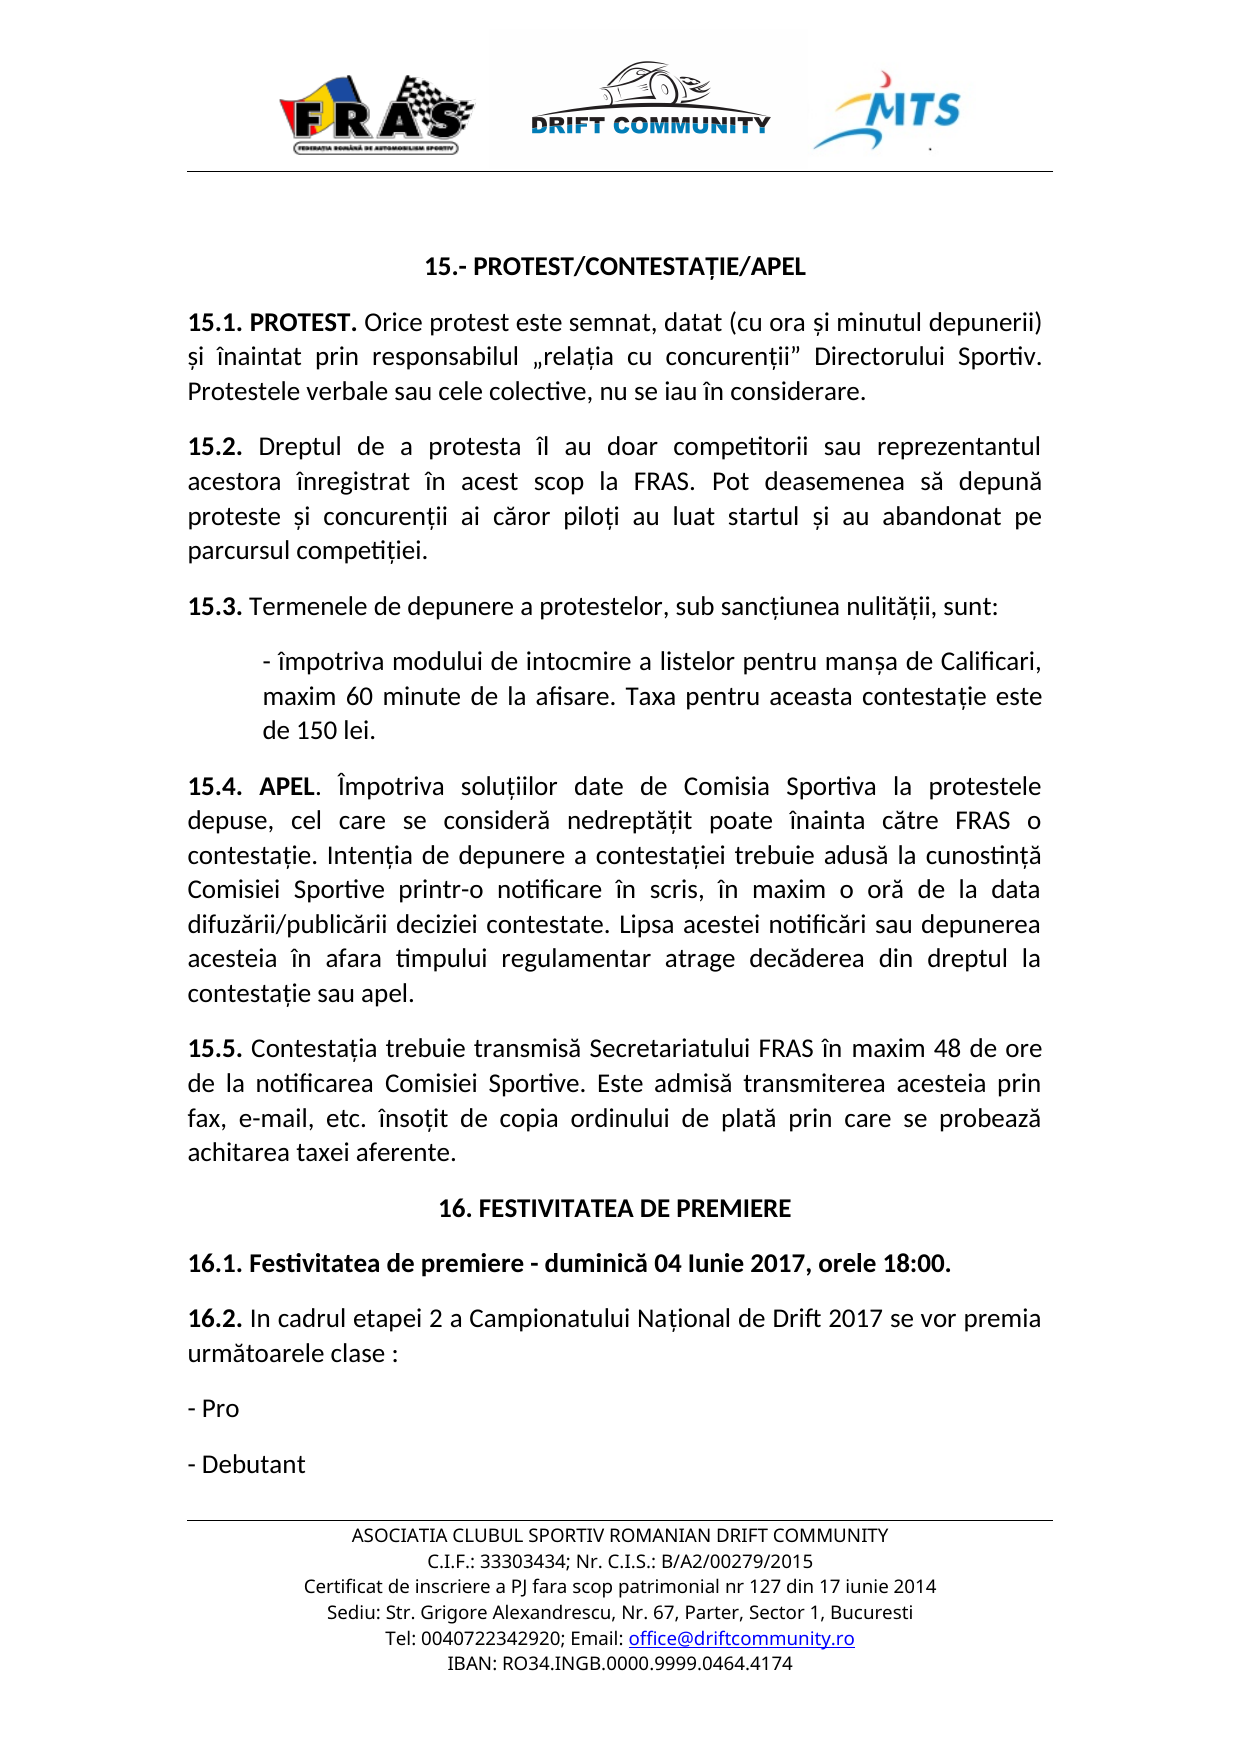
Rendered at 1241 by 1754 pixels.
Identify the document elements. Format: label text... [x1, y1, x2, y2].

text 15.3. Termenele de depunere a protestelor, sub sancţiunea nulităţii, sunt: [187, 589, 1043, 622]
text 15.4. APEL. Împotriva soluțiilor date de Comisia Sportiva la protestele depuse, cel care se consideră nedreptăţit poate înainta către FRAS o contestaţie. Intenţia de depunere a contestaţiei trebuie adusă la cunostinţă Comisiei Sportive printr-o notificare în scris, în maxim o oră de la data difuzării/publicării deciziei contestate. Lipsa acestei notificări sau depunerea acesteia în afara timpului regulamentar atrage decăderea din dreptul la contestaţie sau apel. [187, 769, 1043, 1009]
text 15.5. Contestaţia trebuie transmisă Secretariatului FRAS în maxim 48 de ore de la notificarea Comisiei Sportive. Este admisă transmiterea acesteia prin fax, e-mail, etc. însoţit de copia ordinului de plată prin care se probează achitarea taxei aferente. [187, 1032, 1043, 1168]
text - împotriva modului de intocmire a listelor pentru manșa de Calificari, maxim 60 minute de la afisare. Taxa pentru aceasta contestație este de 150 lei. [262, 644, 1043, 746]
text 16.2. In cadrul etapei 2 a Campionatului Național de Drift 2017 se vor premia următoarele clase : [187, 1302, 1043, 1369]
text 16.1. Festivitatea de premiere - duminică 04 Iunie 2017, orele 18:00. [187, 1246, 1043, 1279]
text 16. Festivitatea de Premiere [187, 1191, 1043, 1224]
text 15.1. PROTEST. Orice protest este semnat, datat (cu ora și minutul depunerii) și înaintat prin responsabilul „relația cu concurenții” Directorului Sportiv. Protestele verbale sau cele colective, nu se iau în considerare. [187, 305, 1043, 407]
text - Debutant [187, 1447, 1043, 1480]
text 15.- PROTEST/CONTESTAŢIE/APEL [187, 249, 1043, 282]
text 15.2. Dreptul de a protesta îl au doar competitorii sau reprezentantul acestora înregistrat în acest scop la FRAS. Pot deasemenea să depună proteste şi concurenții ai căror piloți au luat startul și au abandonat pe parcursul competiției. [187, 429, 1043, 566]
text - Pro [187, 1392, 1043, 1424]
picture [264, 29, 977, 169]
